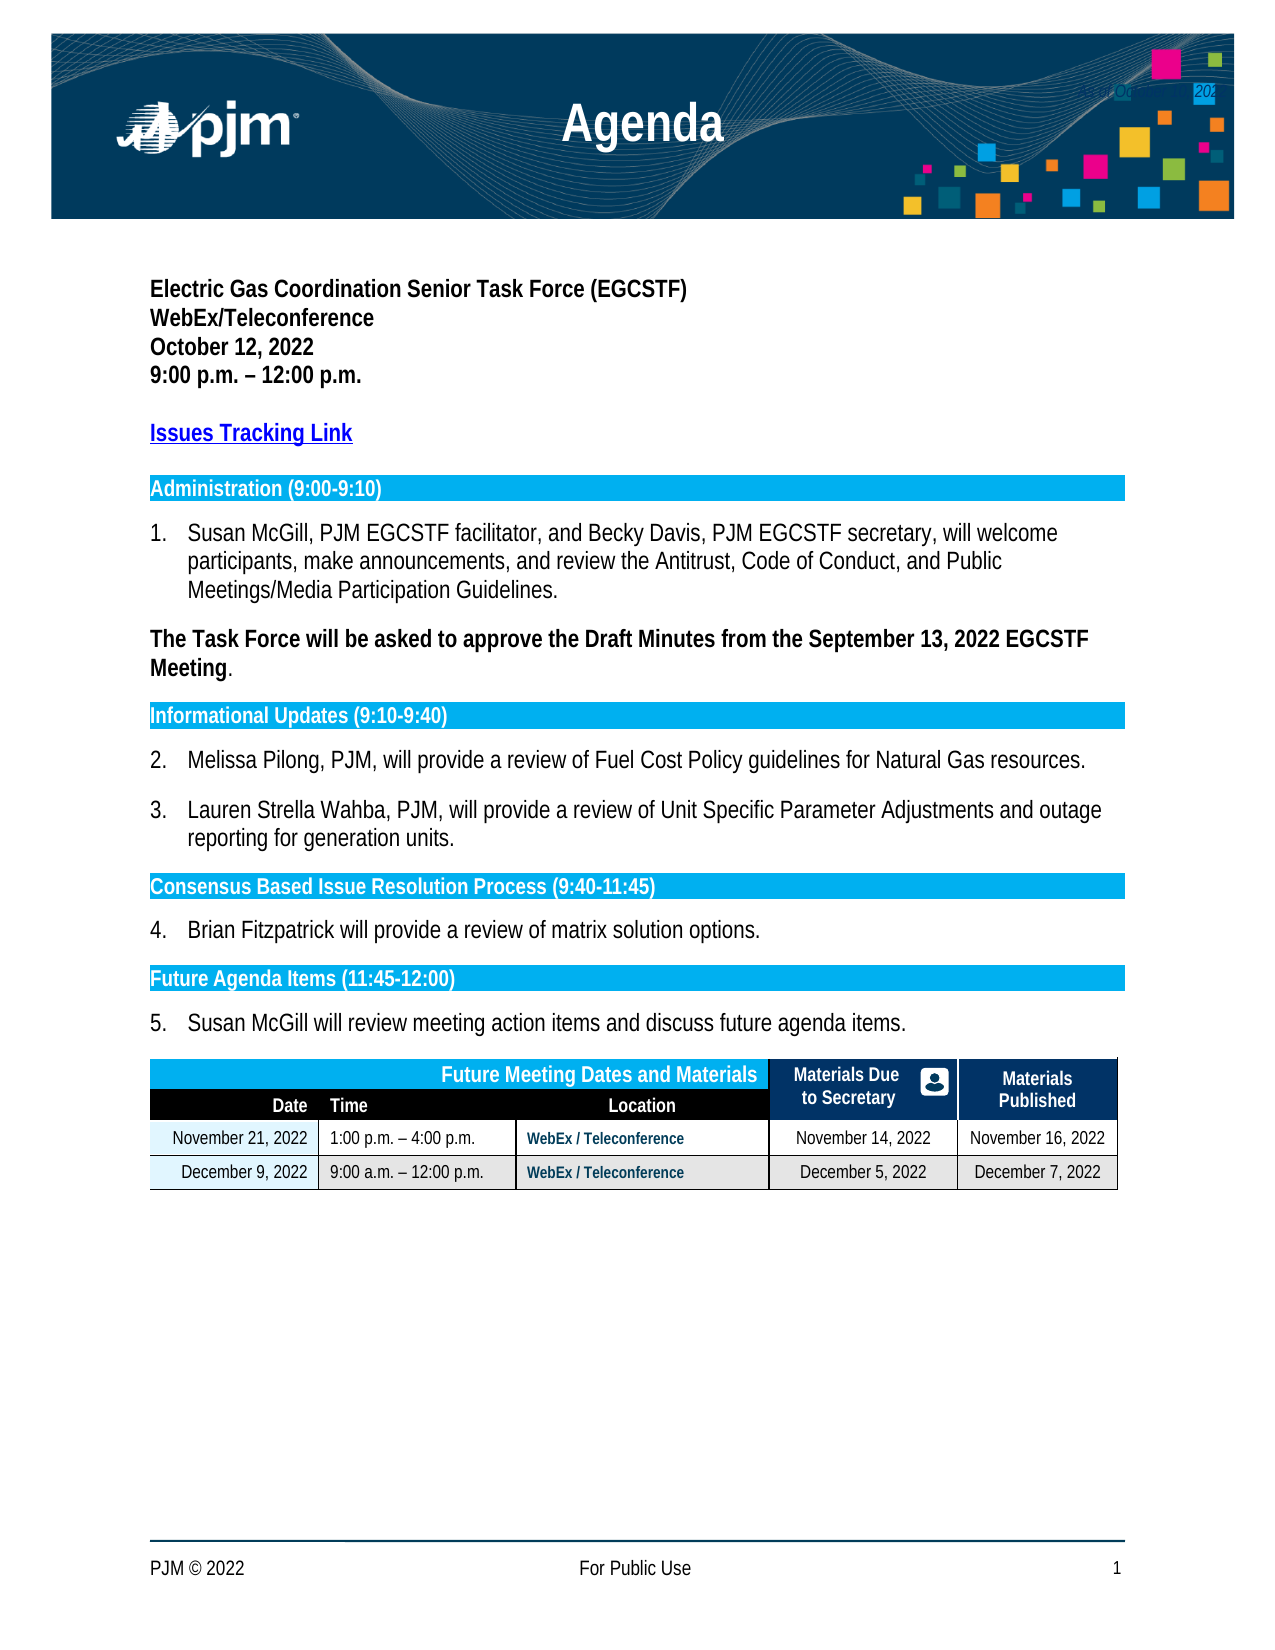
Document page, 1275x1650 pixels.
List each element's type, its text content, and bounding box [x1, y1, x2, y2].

list Lauren Strella Wahba, PJM, will provide a review of Unit Specific Parameter Adjustments and outage reporting for generation units. [150, 794, 1125, 852]
text Issues Tracking Link [150, 417, 1125, 446]
table_header Materials Published [959, 1059, 1117, 1120]
table_cell Location [517, 1090, 768, 1120]
list Brian Fitzpatrick will provide a review of matrix solution options. [150, 915, 1125, 944]
table_cell Time [319, 1090, 515, 1120]
subtitle Susan McGill, PJM EGCSTF facilitator, and Becky Davis, PJM EGCSTF secretary, will welcome participants, make announcements, and review the Antitrust, Code of Conduct, and Public Meetings/Media Participation Guidelines. [150, 517, 1125, 603]
table_cell November 21, 2022 [150, 1122, 318, 1154]
subtitle Informational Updates (9:10-9:40) [150, 702, 1125, 729]
subtitle Consensus Based Issue Resolution Process (9:40-11:45) [150, 873, 1125, 899]
subtitle The Task Force will be asked to approve the Draft Minutes from the September 13, 2022 EGCSTF Meeting. [150, 624, 1125, 682]
text October 12, 2022 [150, 332, 1125, 360]
table_cell WebEx / Teleconference [517, 1122, 768, 1154]
table_cell November 16, 2022 [958, 1122, 1117, 1154]
table_header Materials Due to Secretary [770, 1059, 957, 1120]
table_cell 1:00 p.m. – 4:00 p.m. [319, 1122, 515, 1154]
list Susan McGill will review meeting action items and discuss future agenda items. [150, 1008, 1125, 1036]
table_cell WebEx / Teleconference [517, 1156, 768, 1189]
table_cell Date [150, 1090, 318, 1120]
text 9:00 p.m. – 12:00 p.m. [150, 360, 1125, 389]
table_cell December 5, 2022 [770, 1156, 957, 1189]
picture [51, 32, 1235, 219]
text WebEx/Teleconference [150, 303, 1125, 332]
subtitle Administration (9:00-9:10) [150, 475, 1125, 501]
table_cell November 14, 2022 [770, 1122, 957, 1154]
list Melissa Pilong, PJM, will provide a review of Fuel Cost Policy guidelines for Natural Gas resources. [150, 745, 1125, 774]
table_cell December 9, 2022 [150, 1156, 318, 1189]
text Electric Gas Coordination Senior Task Force (EGCSTF) [150, 274, 1125, 303]
table_cell 9:00 a.m. – 12:00 p.m. [319, 1156, 515, 1189]
table_header Future Meeting Dates and Materials [150, 1059, 768, 1089]
table_cell December 7, 2022 [958, 1156, 1117, 1189]
subtitle Future Agenda Items (11:45-12:00) [150, 965, 1125, 991]
